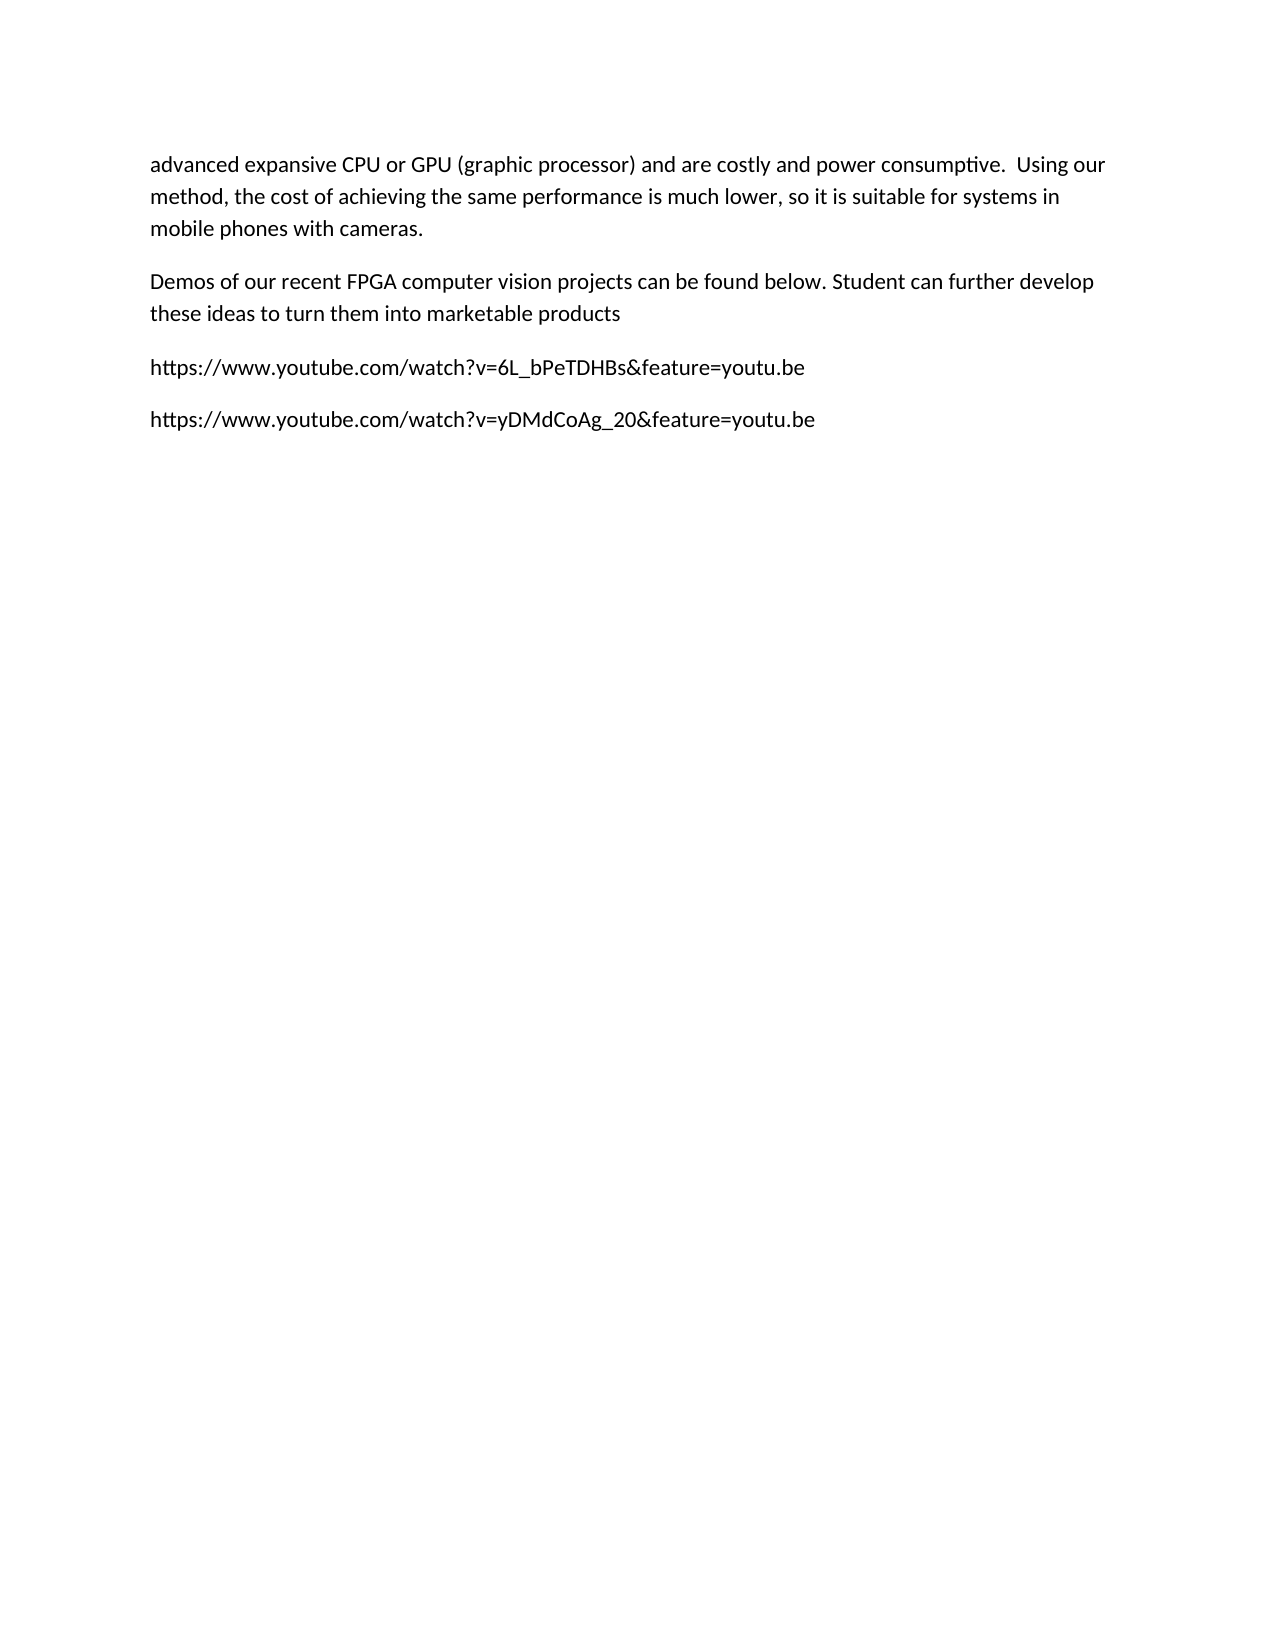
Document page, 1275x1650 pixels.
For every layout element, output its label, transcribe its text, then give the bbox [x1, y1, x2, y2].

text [150, 150, 1125, 242]
text Demos of our recent FPGA computer vision projects can be found below. Student can further develop these ideas to turn them into marketable products [150, 267, 1125, 328]
text https://www.youtube.com/watch?v=yDMdCoAg_20&feature=youtu.be [150, 406, 1125, 434]
text https://www.youtube.com/watch?v=6L_bPeTDHBs&feature=youtu.be [150, 353, 1125, 381]
